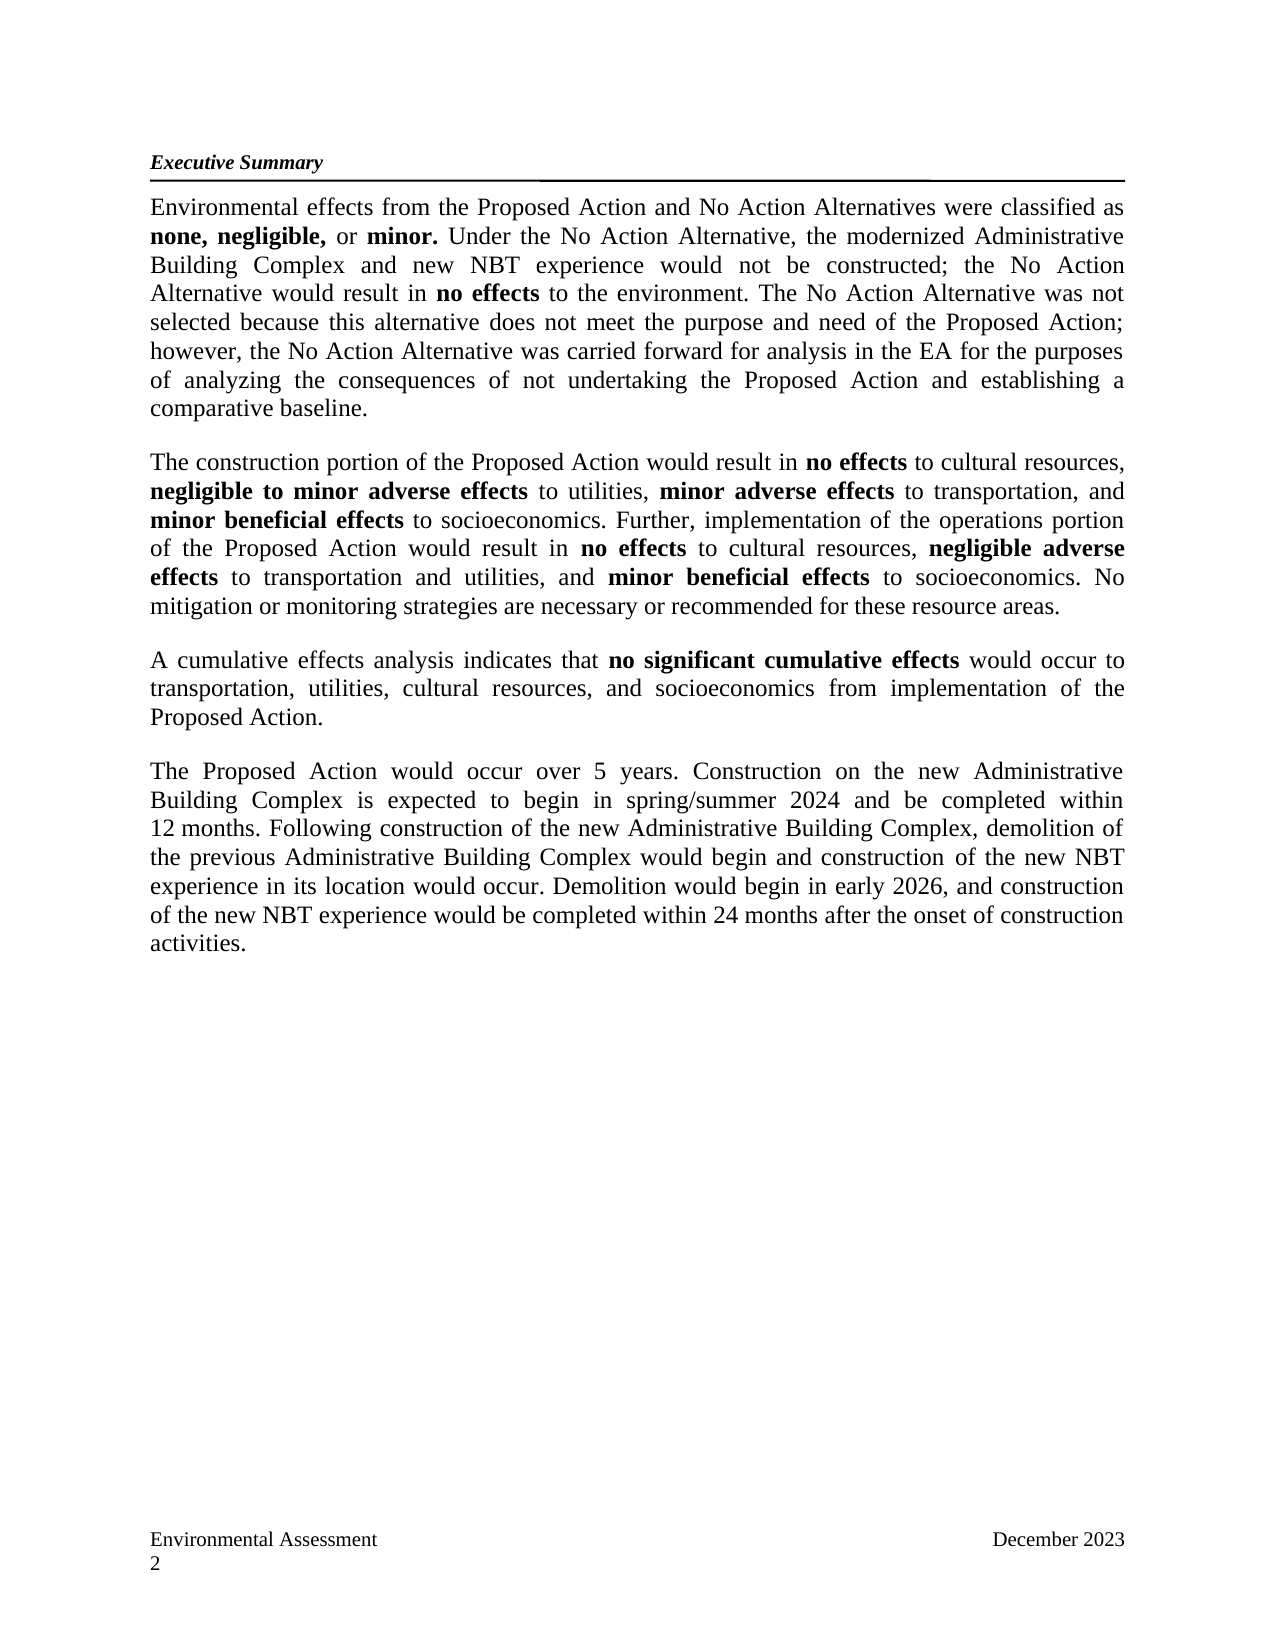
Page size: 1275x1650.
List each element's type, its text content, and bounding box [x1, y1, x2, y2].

text Environmental effects from the Proposed Action and No Action Alternatives were classified as none, negligible, or minor. Under the No Action Alternative, the modernized Administrative Building Complex and new NBT experience would not be constructed; the No Action Alternative would result in no effects to the environment. The No Action Alternative was not selected because this alternative does not meet the purpose and need of the Proposed Action; however, the No Action Alternative was carried forward for analysis in the EA for the purposes of analyzing the consequences of not undertaking the Proposed Action and establishing a comparative baseline. [150, 192, 1125, 422]
text The Proposed Action would occur over 5 years. Construction on the new Administrative Building Complex is expected to begin in spring/summer 2024 and be completed within 12 months. Following construction of the new Administrative Building Complex, demolition of the previous Administrative Building Complex would begin and construction of the new NBT experience in its location would occur. Demolition would begin in early 2026, and construction of the new NBT experience would be completed within 24 months after the onset of construction activities. [150, 756, 1125, 957]
text A cumulative effects analysis indicates that no significant cumulative effects would occur to transportation, utilities, cultural resources, and socioeconomics from implementation of the Proposed Action. [150, 645, 1125, 731]
text The construction portion of the Proposed Action would result in no effects to cultural resources, negligible to minor adverse effects to utilities, minor adverse effects to transportation, and minor beneficial effects to socioeconomics. Further, implementation of the operations portion of the Proposed Action would result in no effects to cultural resources, negligible adverse effects to transportation and utilities, and minor beneficial effects to socioeconomics. No mitigation or monitoring strategies are necessary or recommended for these resource areas. [150, 447, 1125, 620]
